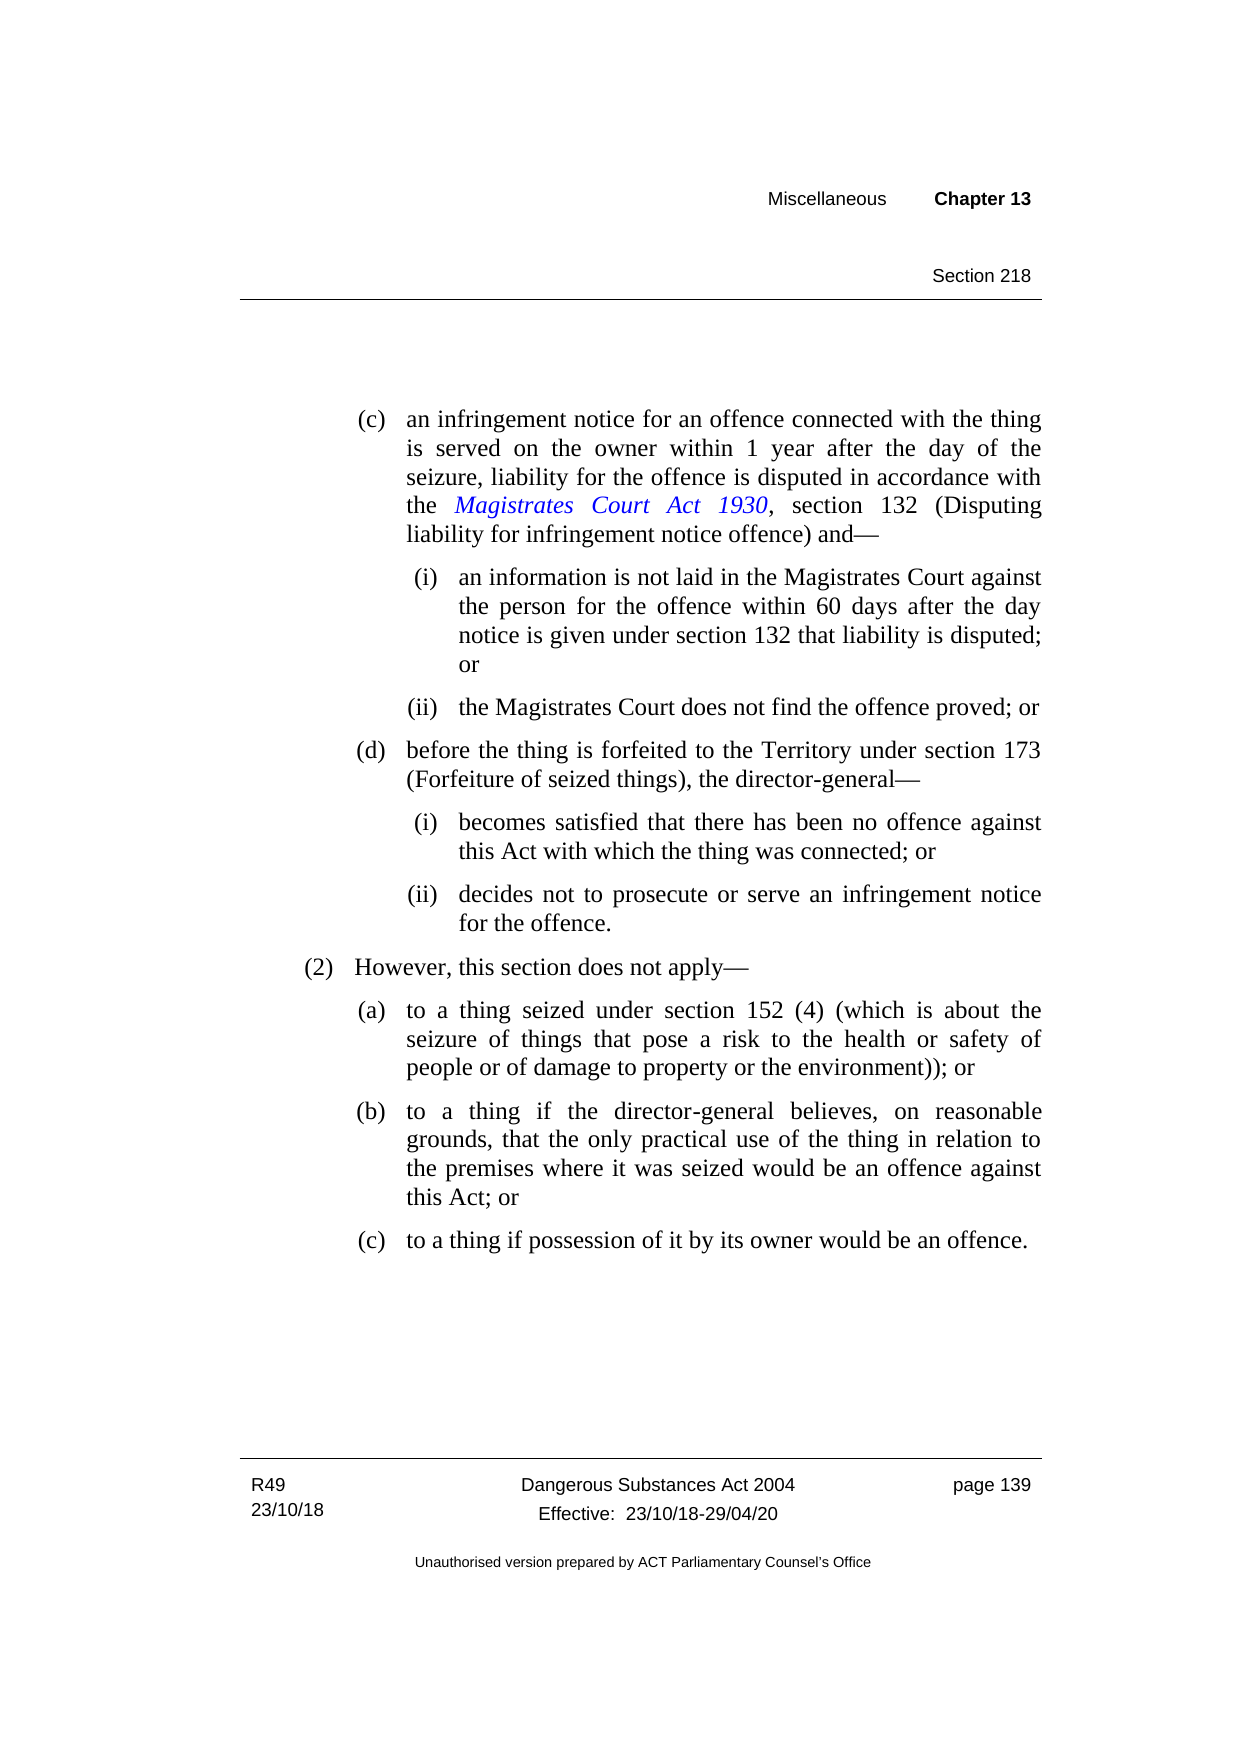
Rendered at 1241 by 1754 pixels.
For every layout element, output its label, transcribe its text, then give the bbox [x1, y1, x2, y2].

text (d) before the thing is forfeited to the Territory under section 173 (Forfeiture of seized things), the director-general— [239, 735, 1042, 793]
text (c) an infringement notice for an offence connected with the thing is served on the owner within 1 year after the day of the seizure, liability for the offence is disputed in accordance with the Magistrates Court Act 1930, section 132 (Disputing liability for infringement notice offence) and— [239, 404, 1042, 548]
text (i) becomes satisfied that there has been no offence against this Act with which the thing was connected; or [239, 807, 1042, 865]
text (c) to a thing if possession of it by its owner would be an offence. [239, 1225, 1042, 1254]
text (i) an information is not laid in the Magistrates Court against the person for the offence within 60 days after the day notice is given under section 132 that liability is disputed; or [239, 562, 1042, 677]
text (ii) decides not to prosecute or serve an infringement notice for the offence. [239, 879, 1042, 937]
text (a) to a thing seized under section 152 (4) (which is about the seizure of things that pose a risk to the health or safety of people or of damage to property or the environment)); or [239, 995, 1042, 1081]
text (ii) the Magistrates Court does not find the offence proved; or [239, 692, 1042, 721]
text (b) to a thing if the director-general believes, on reasonable grounds, that the only practical use of the thing in relation to the premises where it was seized would be an offence against this Act; or [239, 1096, 1042, 1211]
text (2) However, this section does not apply— [239, 952, 1042, 980]
